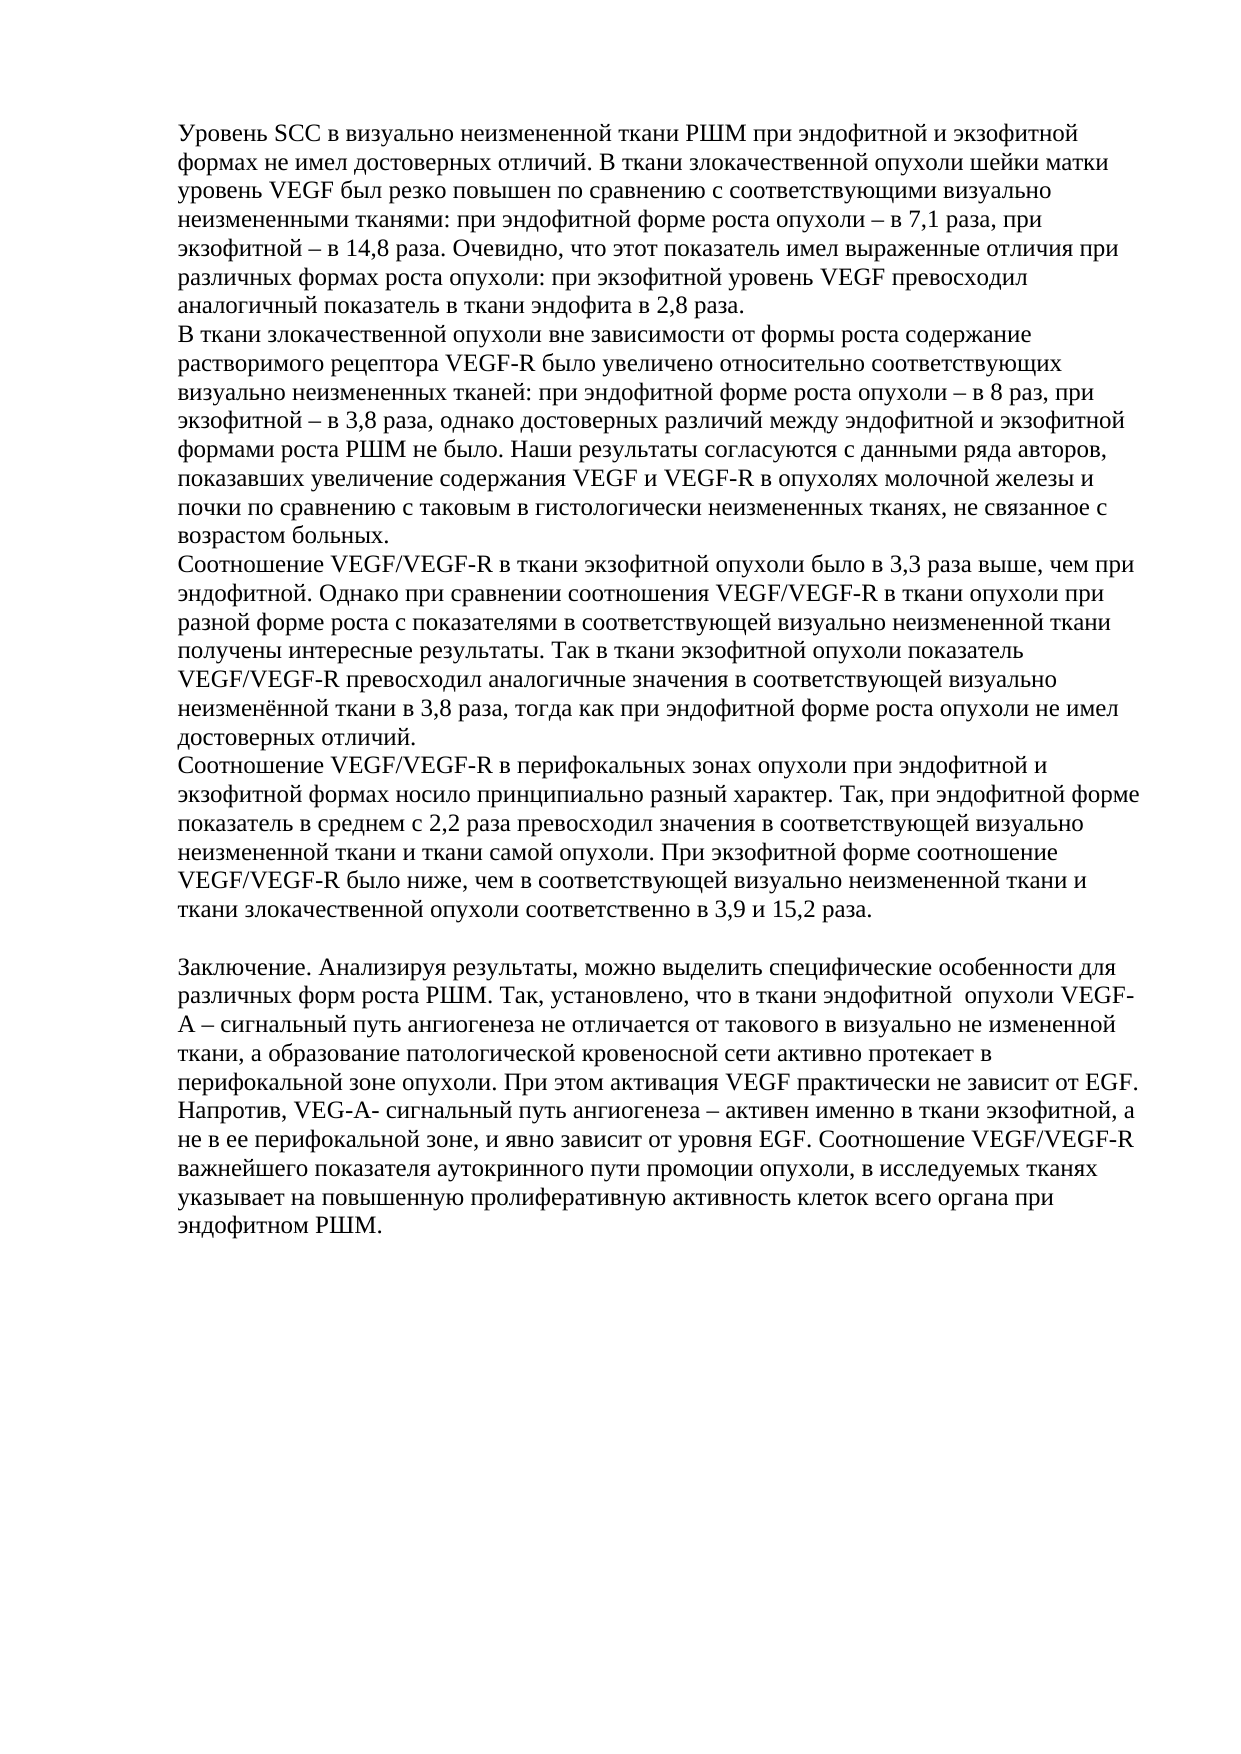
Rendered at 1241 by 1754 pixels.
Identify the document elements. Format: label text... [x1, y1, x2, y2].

text Заключение. Анализируя результаты, можно выделить специфические особенности для различных форм роста РШМ. Так, установлено, что в ткани эндофитной опухоли VEGF-A – сигнальный путь ангиогенеза не отличается от такового в визуально не измененной ткани, а образование патологической кровеносной сети активно протекает в перифокальной зоне опухоли. При этом активация VEGF практически не зависит от EGF. Напротив, VEG-A- сигнальный путь ангиогенеза – активен именно в ткани экзофитной, а не в ее перифокальной зоне, и явно зависит от уровня EGF. Соотношение VEGF/VEGF-R важнейшего показателя аутокринного пути промоции опухоли, в исследуемых тканях указывает на повышенную пролиферативную активность клеток всего органа при эндофитном РШМ. [177, 952, 1152, 1239]
text В ткани злокачественной опухоли вне зависимости от формы роста содержание растворимого рецептора VEGF-R было увеличено относительно соответствующих визуально неизмененных тканей: при эндофитной форме роста опухоли – в 8 раз, при экзофитной – в 3,8 раза, однако достоверных различий между эндофитной и экзофитной формами роста РШМ не было. Наши результаты согласуются с данными ряда авторов, показавших увеличение содержания VEGF и VEGF-R в опухолях молочной железы и почки по сравнению с таковым в гистологически неизмененных тканях, не связанное с возрастом больных. [177, 319, 1152, 549]
text Соотношение VEGF/VEGF-R в перифокальных зонах опухоли при эндофитной и экзофитной формах носило принципиально разный характер. Так, при эндофитной форме показатель в среднем с 2,2 раза превосходил значения в соответствующей визуально неизмененной ткани и ткани самой опухоли. При экзофитной форме соотношение VEGF/VEGF-R было ниже, чем в соответствующей визуально неизмененной ткани и ткани злокачественной опухоли соответственно в 3,9 и 15,2 раза. [177, 751, 1152, 923]
text Соотношение VEGF/VEGF-R в ткани экзофитной опухоли было в 3,3 раза выше, чем при эндофитной. Однако при сравнении соотношения VEGF/VEGF-R в ткани опухоли при разной форме роста с показателями в соответствующей визуально неизмененной ткани получены интересные результаты. Так в ткани экзофитной опухоли показатель VEGF/VEGF-R превосходил аналогичные значения в соответствующей визуально неизменённой ткани в 3,8 раза, тогда как при эндофитной форме роста опухоли не имел достоверных отличий. [177, 549, 1152, 751]
text Уровень SCC в визуально неизмененной ткани РШМ при эндофитной и экзофитной формах не имел достоверных отличий. В ткани злокачественной опухоли шейки матки уровень VEGF был резко повышен по сравнению с соответствующими визуально неизмененными тканями: при эндофитной форме роста опухоли – в 7,1 раза, при экзофитной – в 14,8 раза. Очевидно, что этот показатель имел выраженные отличия при различных формах роста опухоли: при экзофитной уровень VEGF превосходил аналогичный показатель в ткани эндофита в 2,8 раза. [177, 118, 1152, 319]
